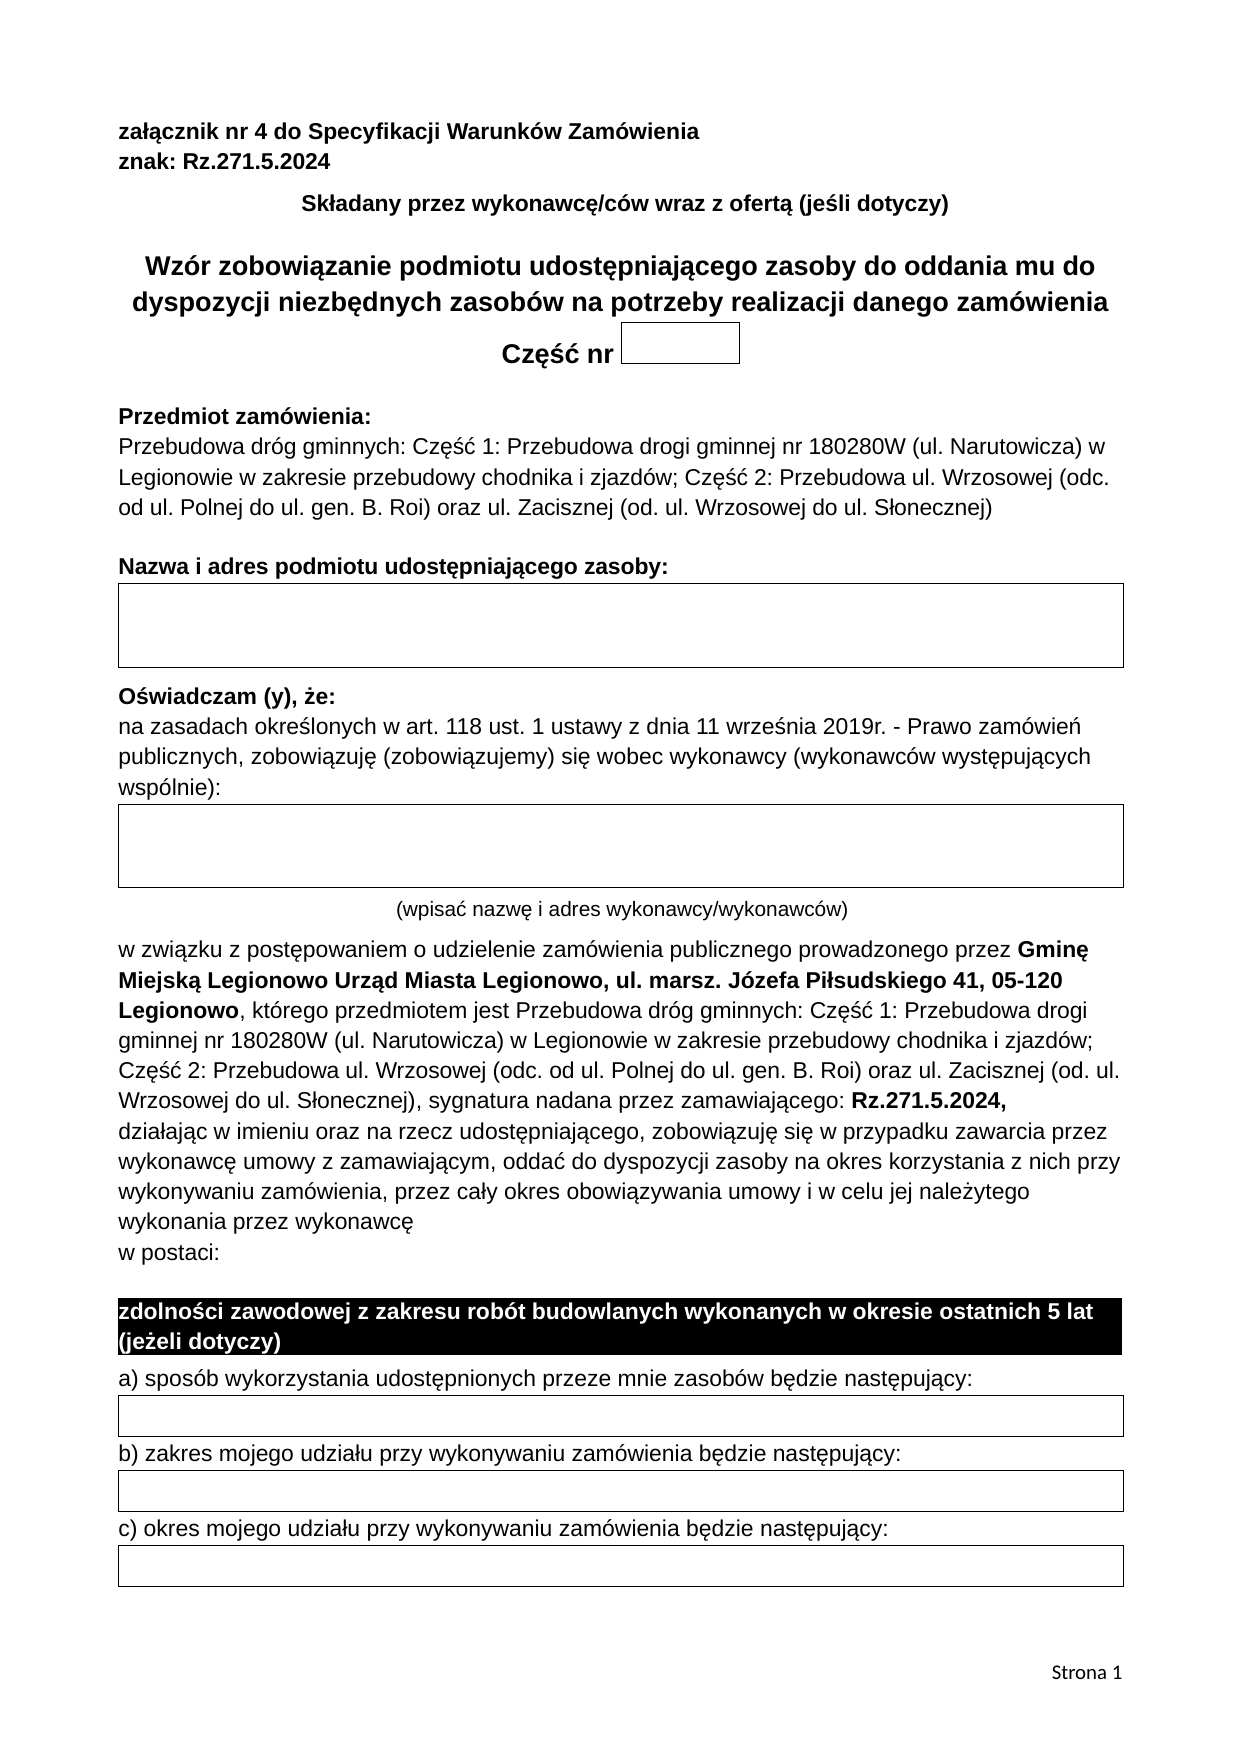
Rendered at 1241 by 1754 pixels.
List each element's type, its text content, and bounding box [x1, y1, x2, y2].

text Oświadczam (y), że: [118, 683, 1122, 709]
text b) zakres mojego udziału przy wykonywaniu zamówienia będzie następujący: [118, 1440, 1122, 1466]
text a) sposób wykorzystania udostępnionych przeze mnie zasobów będzie następujący: [118, 1364, 1122, 1391]
text Nazwa i adres podmiotu udostępniającego zasoby: [118, 553, 1122, 580]
text c) okres mojego udziału przy wykonywaniu zamówienia będzie następujący: [118, 1515, 1122, 1541]
text zdolności zawodowej z zakresu robót budowlanych wykonanych w okresie ostatnich 5 lat (jeżeli dotyczy) [118, 1298, 1122, 1355]
text znak: Rz.271.5.2024 [118, 148, 1122, 175]
text Przebudowa dróg gminnych: Część 1: Przebudowa drogi gminnej nr 180280W (ul. Narutowicza) w Legionowie w zakresie przebudowy chodnika i zjazdów; Część 2: Przebudowa ul. Wrzosowej (odc. od ul. Polnej do ul. gen. B. Roi) oraz ul. Zacisznej (od. ul. Wrzosowej do ul. Słonecznej) [118, 433, 1122, 520]
text (wpisać nazwę i adres wykonawcy/wykonawców) [396, 897, 1122, 921]
text Składany przez wykonawcę/ców wraz z ofertą (jeśli dotyczy) [301, 190, 1122, 217]
list załącznik nr 4 do Specyfikacji Warunków Zamówienia [118, 118, 1122, 144]
text w związku z postępowaniem o udzielenie zamówienia publicznego prowadzonego przez Gminę Miejską Legionowo Urząd Miasta Legionowo, ul. marsz. Józefa Piłsudskiego 41, 05-120 Legionowo, którego przedmiotem jest Przebudowa dróg gminnych: Część 1: Przebudowa drogi gminnej nr 180280W (ul. Narutowicza) w Legionowie w zakresie przebudowy chodnika i zjazdów; Część 2: Przebudowa ul. Wrzosowej (odc. od ul. Polnej do ul. gen. B. Roi) oraz ul. Zacisznej (od. ul. Wrzosowej do ul. Słonecznej), sygnatura nadana przez zamawiającego: Rz.271.5.2024, działając w imieniu oraz na rzecz udostępniającego, zobowiązuję się w przypadku zawarcia przez wykonawcę umowy z zamawiającym, oddać do dyspozycji zasoby na okres korzystania z nich przy wykonywaniu zamówienia, przez cały okres obowiązywania umowy i w celu jej należytego wykonania przez wykonawcę w postaci: [118, 936, 1122, 1265]
list Wzór zobowiązanie podmiotu udostępniającego zasoby do oddania mu do dyspozycji niezbędnych zasobów na potrzeby realizacji danego zamówienia Część nr [118, 250, 1122, 369]
text na zasadach określonych w art. 118 ust. 1 ustawy z dnia 11 września 2019r. - Prawo zamówień publicznych, zobowiązuję (zobowiązujemy) się wobec wykonawcy (wykonawców występujących wspólnie): [118, 713, 1122, 800]
text Przedmiot zamówienia: [118, 403, 1122, 429]
